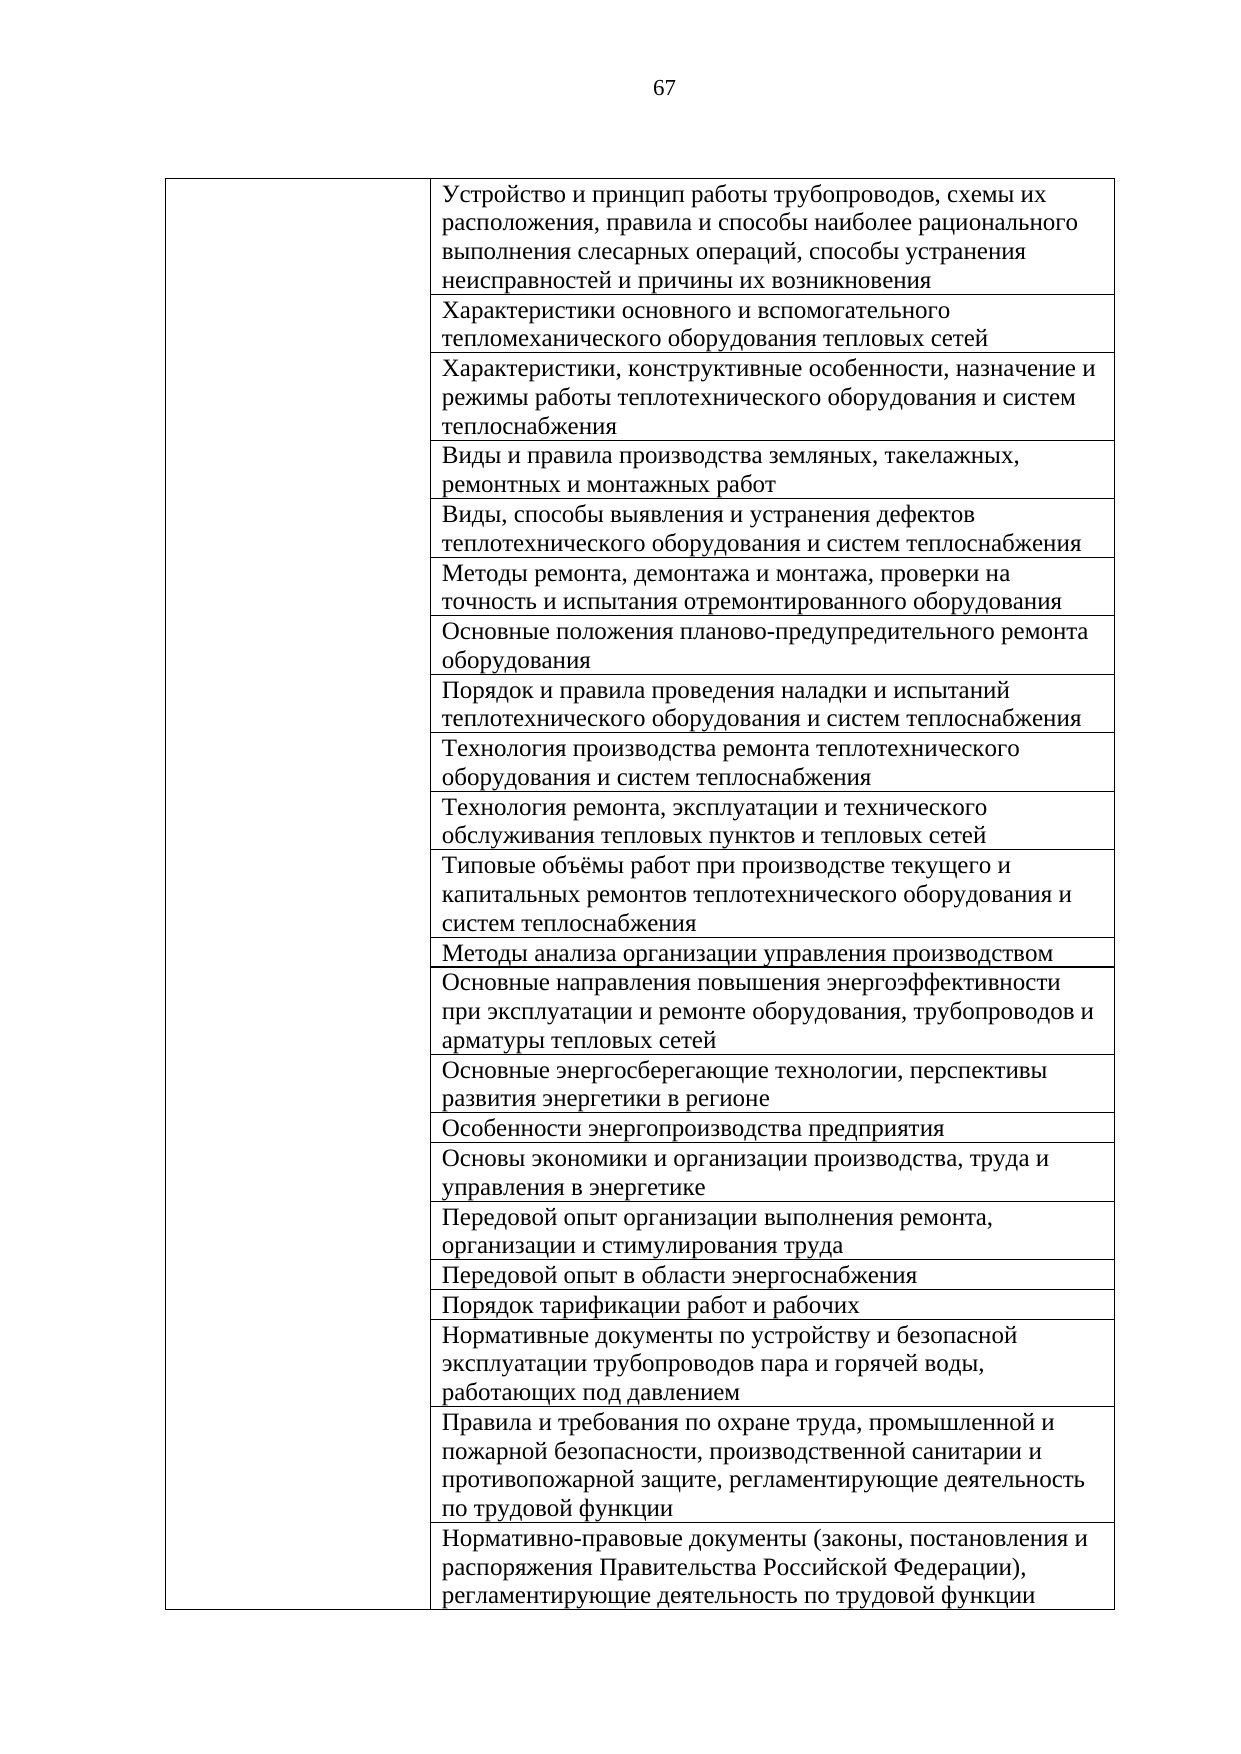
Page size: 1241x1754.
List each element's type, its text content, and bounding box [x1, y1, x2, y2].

table_cell Особенности энергопроизводства предприятия [431, 1113, 1114, 1142]
table_cell Методы ремонта, демонтажа и монтажа, проверки на точность и испытания отремонтированного оборудования [431, 558, 1114, 615]
table_cell Основные направления повышения энергоэффективности при эксплуатации и ремонте оборудования, трубопроводов и арматуры тепловых сетей [431, 968, 1114, 1054]
table_cell Основные энергосберегающие технологии, перспективы развития энергетики в регионе [431, 1055, 1114, 1112]
table_cell Виды, способы выявления и устранения дефектов теплотехнического оборудования и систем теплоснабжения [431, 499, 1114, 557]
table_cell Передовой опыт в области энергоснабжения [431, 1260, 1114, 1289]
table_cell Методы анализа организации управления производством [431, 938, 1114, 966]
table_cell Нормативно-правовые документы (законы, постановления и распоряжения Правительства Российской Федерации), регламентирующие деятельность по трудовой функции [431, 1523, 1114, 1609]
table_cell Характеристики, конструктивные особенности, назначение и режимы работы теплотехнического оборудования и систем теплоснабжения [431, 353, 1114, 439]
table_cell Порядок тарификации работ и рабочих [431, 1290, 1114, 1319]
table_cell Основы экономики и организации производства, труда и управления в энергетике [431, 1143, 1114, 1201]
table_cell Типовые объёмы работ при производстве текущего и капитальных ремонтов теплотехнического оборудования и систем теплоснабжения [431, 850, 1114, 937]
table_cell Технология ремонта, эксплуатации и технического обслуживания тепловых пунктов и тепловых сетей [431, 792, 1114, 849]
table_cell Виды и правила производства земляных, такелажных, ремонтных и монтажных работ [431, 441, 1114, 498]
table_cell Характеристики основного и вспомогательного тепломеханического оборудования тепловых сетей [431, 295, 1114, 352]
table_cell Технология производства ремонта теплотехнического оборудования и систем теплоснабжения [431, 733, 1114, 791]
table_cell Правила и требования по охране труда, промышленной и пожарной безопасности, производственной санитарии и противопожарной защите, регламентирующие деятельность по трудовой функции [431, 1407, 1114, 1522]
table_cell Устройство и принцип работы трубопроводов, схемы их расположения, правила и способы наиболее рационального выполнения слесарных операций, способы устранения неисправностей и причины их возникновения [431, 179, 1114, 294]
table_cell Нормативные документы по устройству и безопасной эксплуатации трубопроводов пара и горячей воды, работающих под давлением [431, 1320, 1114, 1406]
table_cell Порядок и правила проведения наладки и испытаний теплотехнического оборудования и систем теплоснабжения [431, 675, 1114, 732]
table_cell Передовой опыт организации выполнения ремонта, организации и стимулирования труда [431, 1202, 1114, 1259]
table_cell Основные положения планово-предупредительного ремонта оборудования [431, 616, 1114, 674]
